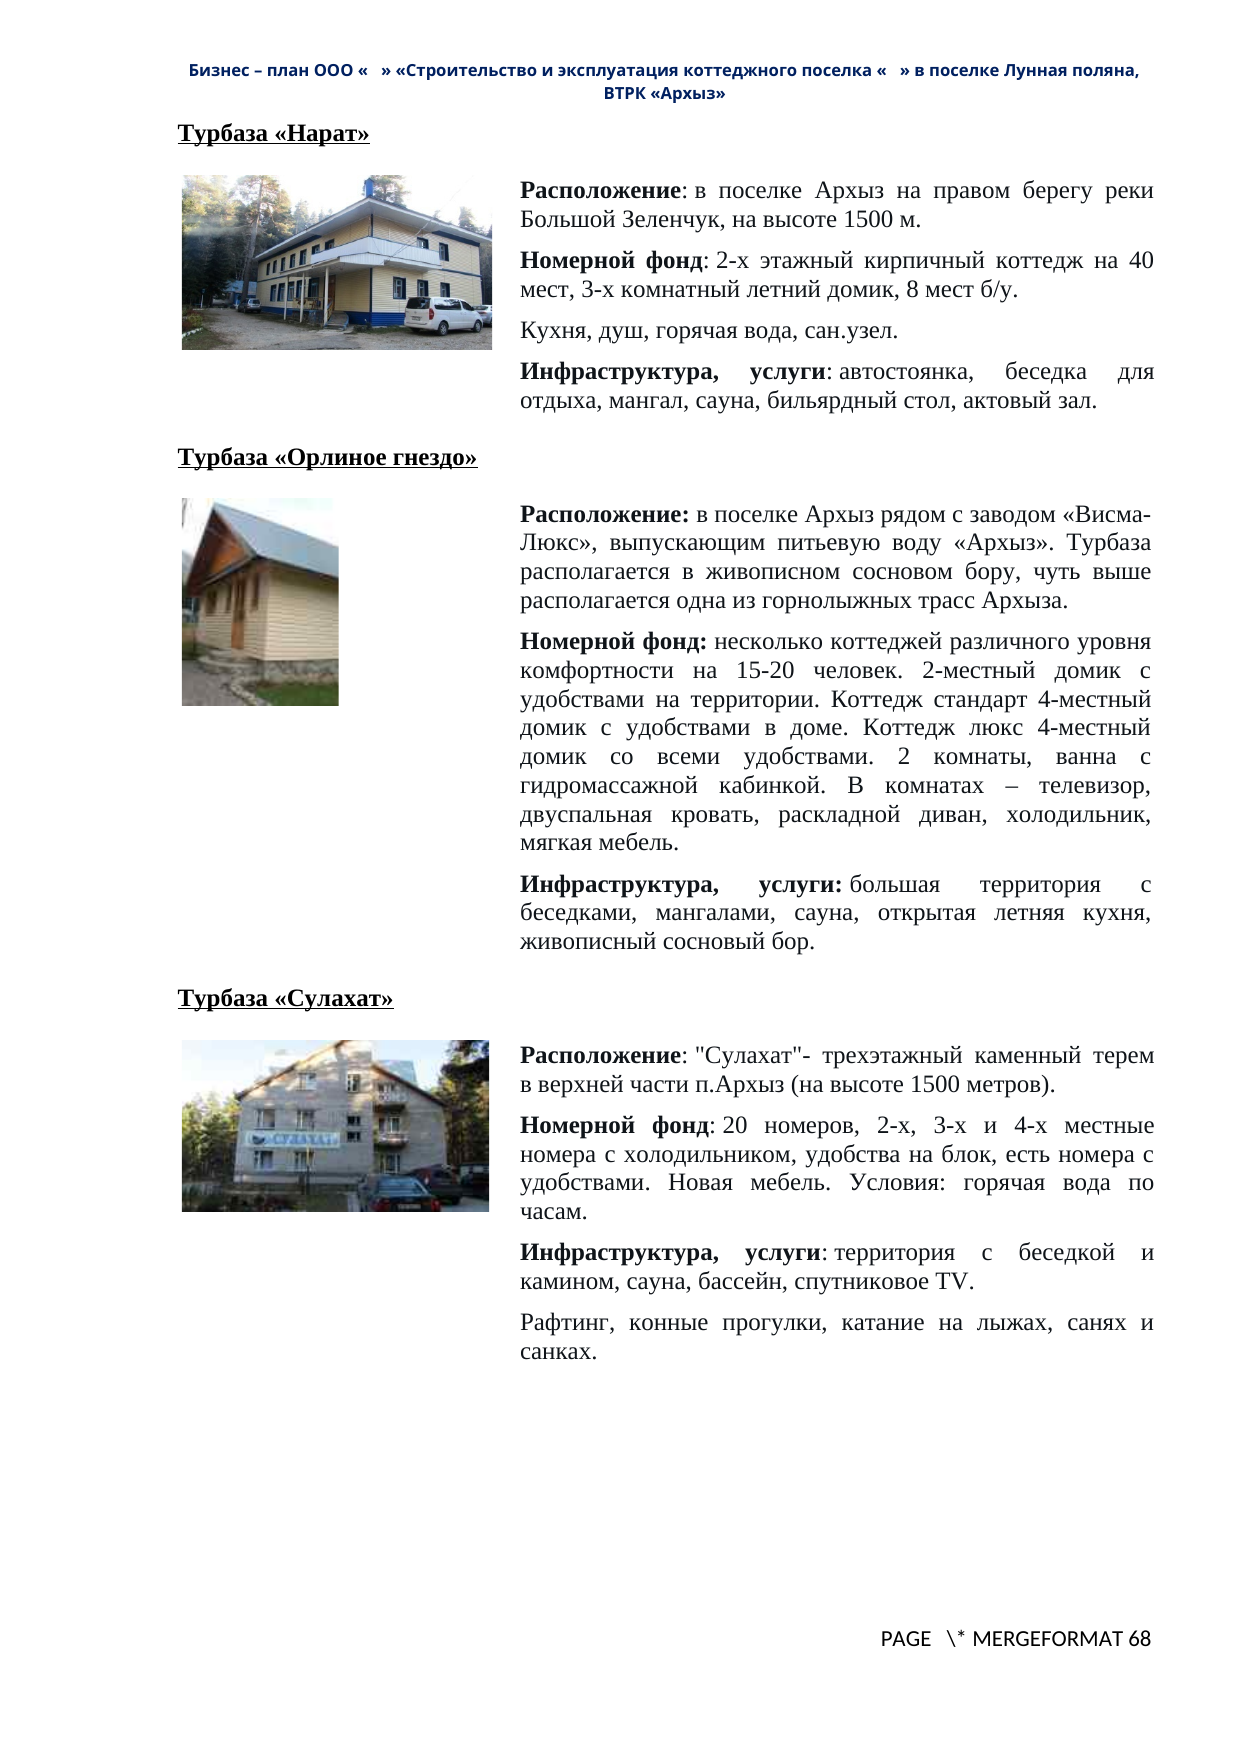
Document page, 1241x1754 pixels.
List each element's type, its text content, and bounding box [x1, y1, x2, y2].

table_header [179, 483, 490, 971]
picture [181, 1040, 490, 1212]
picture [181, 498, 339, 706]
table_header [179, 1024, 495, 1381]
table_header Расположение: "Сулахат"- трехэтажный каменный терем в верхней части п.Архыз (на высоте 1500 метров). Номерной фонд: 20 номеров, 2-х, 3-х и 4-х местные номера с холодильником, удобства на блок, есть номера с удобствами. Новая мебель. Условия: горячая вода по часам. Инфраструктура, услуги: территория с беседкой и камином, сауна, бассейн, спутниковое TV. Рафтинг, конные прогулки, катание на лыжах, санях и санках. [495, 1024, 1158, 1381]
text Турбаза «Нарат» [177, 118, 1152, 147]
picture [181, 175, 493, 350]
table_header [179, 159, 498, 429]
table_header Расположение: в поселке Архыз на правом берегу реки Большой Зеленчук, на высоте 1500 м. Номерной фонд: 2-х этажный кирпичный коттедж на 40 мест, 3-х комнатный летний домик, 8 мест б/у. Кухня, душ, горячая вода, сан.узел. Инфраструктура, услуги: автостоянка, беседка для отдыха, мангал, сауна, бильярдный стол, актовый зал. [498, 159, 1158, 429]
text Турбаза «Сулахат» [177, 983, 1152, 1012]
text Турбаза «Орлиное гнездо» [177, 442, 1152, 471]
table_header Расположение: в поселке Архыз рядом с заводом «Висма-Люкс», выпускающим питьевую воду «Архыз». Турбаза располагается в живописном сосновом бору, чуть выше располагается одна из горнолыжных трасс Архыза. Номерной фонд: несколько коттеджей различного уровня комфортности на 15-20 человек. 2-местный домик с удобствами на территории. Коттедж стандарт 4-местный домик с удобствами в доме. Коттедж люкс 4-местный домик со всеми удобствами. 2 комнаты, ванна с гидромассажной кабинкой. В комнатах – телевизор, двуспальная кровать, раскладной диван, холодильник, мягкая мебель. Инфраструктура, услуги: большая территория с беседками, мангалами, сауна, открытая летняя кухня, живописный сосновый бор. [490, 483, 1155, 971]
